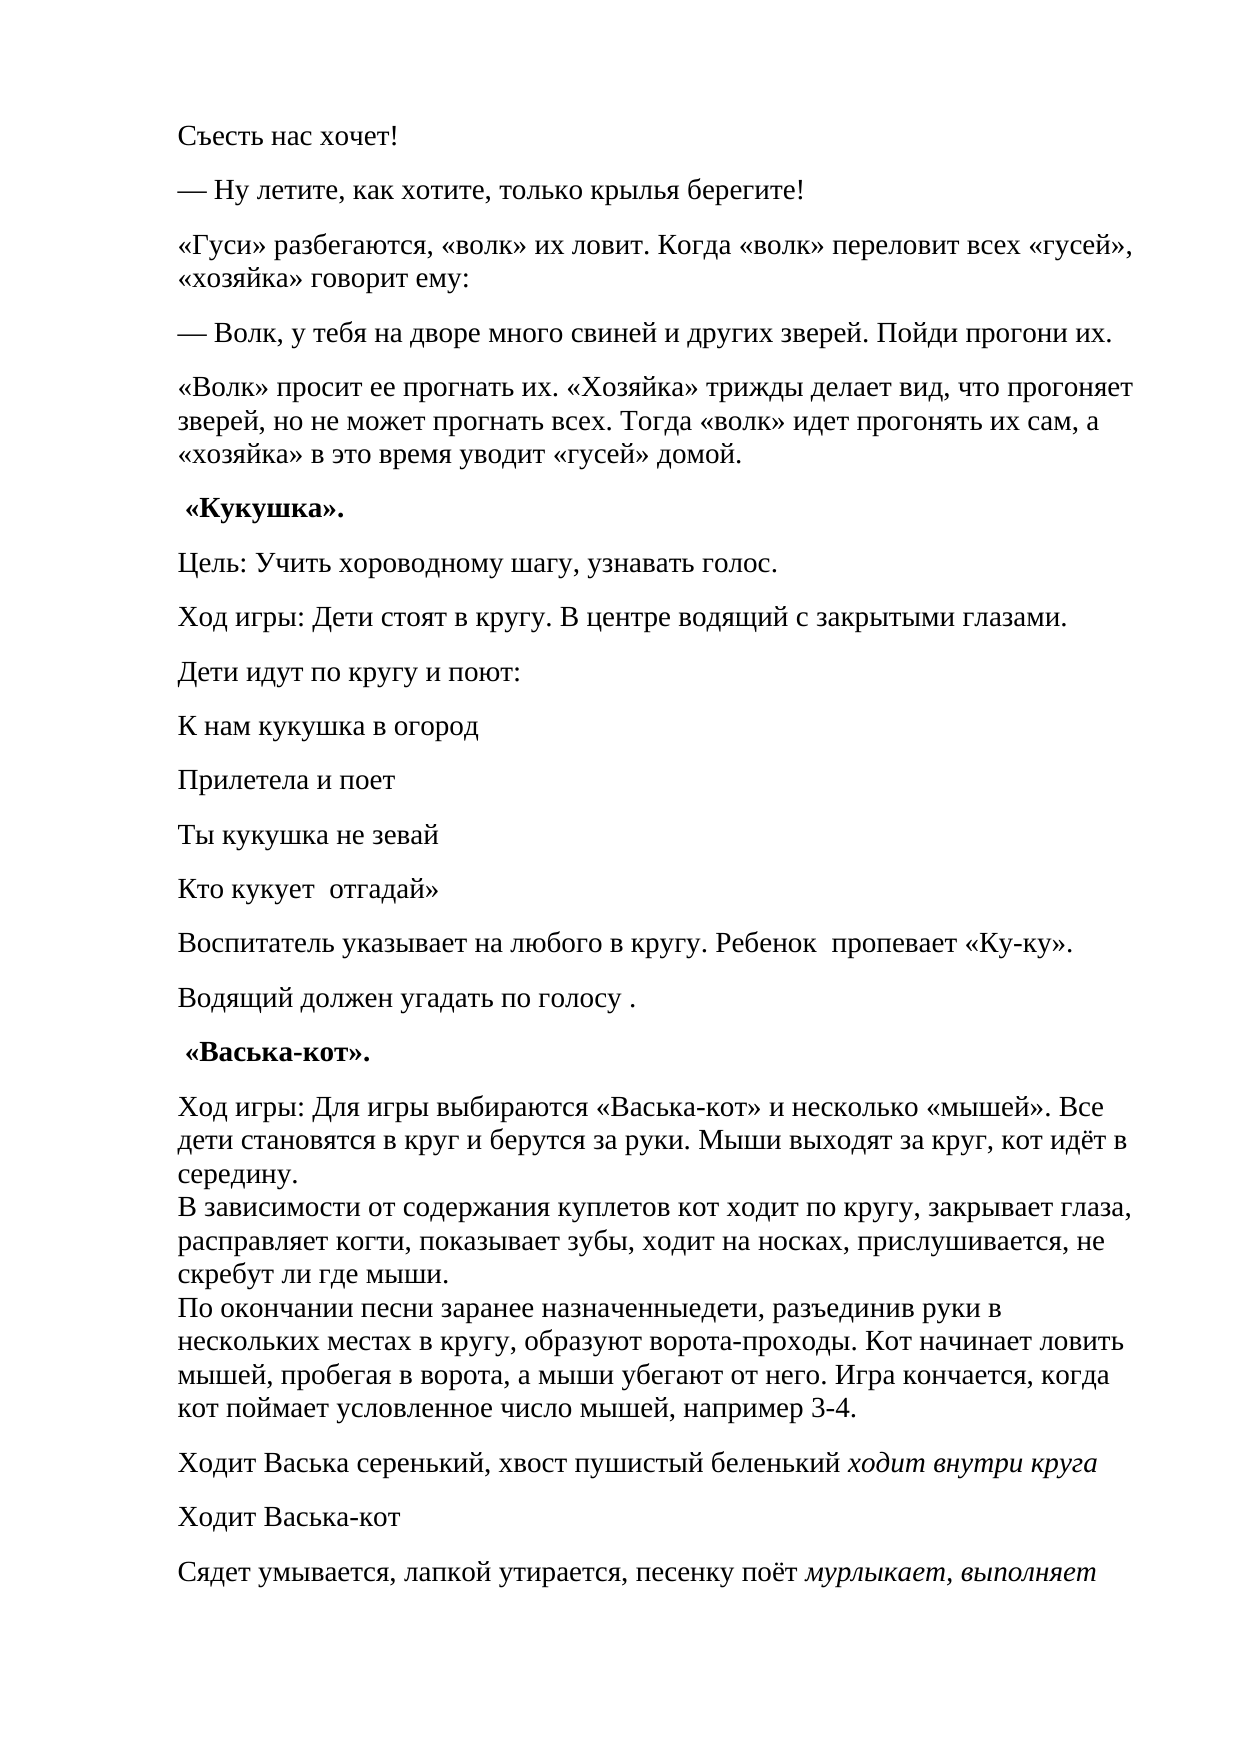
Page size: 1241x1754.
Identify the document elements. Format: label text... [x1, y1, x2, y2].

text «Васька-кот». [177, 1034, 1152, 1068]
text «Волк» просит ее прогнать их. «Хозяйка» трижды делает вид, что прогоняет зверей, но не может прогнать всех. Тогда «волк» идет прогонять их сам, а «хозяйка» в это время уводит «гусей» домой. [177, 369, 1152, 470]
text «Гуси» разбегаются, «волк» их ловит. Когда «волк» переловит всех «гусей», «хозяйка» говорит ему: [177, 227, 1152, 294]
text Съесть нас хочет! [177, 118, 1152, 152]
text К нам кукушка в огород [177, 708, 1152, 742]
text Водящий должен угадать по голосу . [177, 980, 1152, 1013]
text Сядет умывается, лапкой утирается, песенку поёт мурлыкает, выполняет [177, 1554, 1152, 1587]
text Ход игры: Для игры выбираются «Васька-кот» и несколько «мышей». Все дети становятся в круг и берутся за руки. Мыши выходят за круг, кот идёт в середину. В зависимости от содержания куплетов кот ходит по кругу, закрывает глаза, расправляет когти, показывает зубы, ходит на носках, прислушивается, не скребут ли где мыши. По окончании песни заранее назначенныедети, разъединив руки в нескольких местах в кругу, образуют ворота-проходы. Кот начинает ловить мышей, пробегая в ворота, а мыши убегают от него. Игра кончается, когда кот поймает условленное число мышей, например 3-4. [177, 1089, 1152, 1424]
text — Ну летите, как хотите, только крылья берегите! [177, 172, 1152, 206]
text «Кукушка». [177, 491, 1152, 524]
text Ходит Васька серенький, хвост пушистый беленький ходит внутри круга [177, 1445, 1152, 1478]
text Ход игры: Дети стоят в кругу. В центре водящий с закрытыми глазами. [177, 599, 1152, 633]
text Воспитатель указывает на любого в кругу. Ребенок пропевает «Ку-ку». [177, 926, 1152, 959]
text Прилетела и поет [177, 762, 1152, 796]
text Ты кукушка не зевай [177, 817, 1152, 850]
text Ходит Васька-кот [177, 1499, 1152, 1533]
text Дети идут по кругу и поют: [177, 654, 1152, 687]
text — Волк, у тебя на дворе много свиней и других зверей. Пойди прогони их. [177, 315, 1152, 348]
text Кто кукует отгадай» [177, 871, 1152, 905]
text Цель: Учить хороводному шагу, узнавать голос. [177, 545, 1152, 578]
